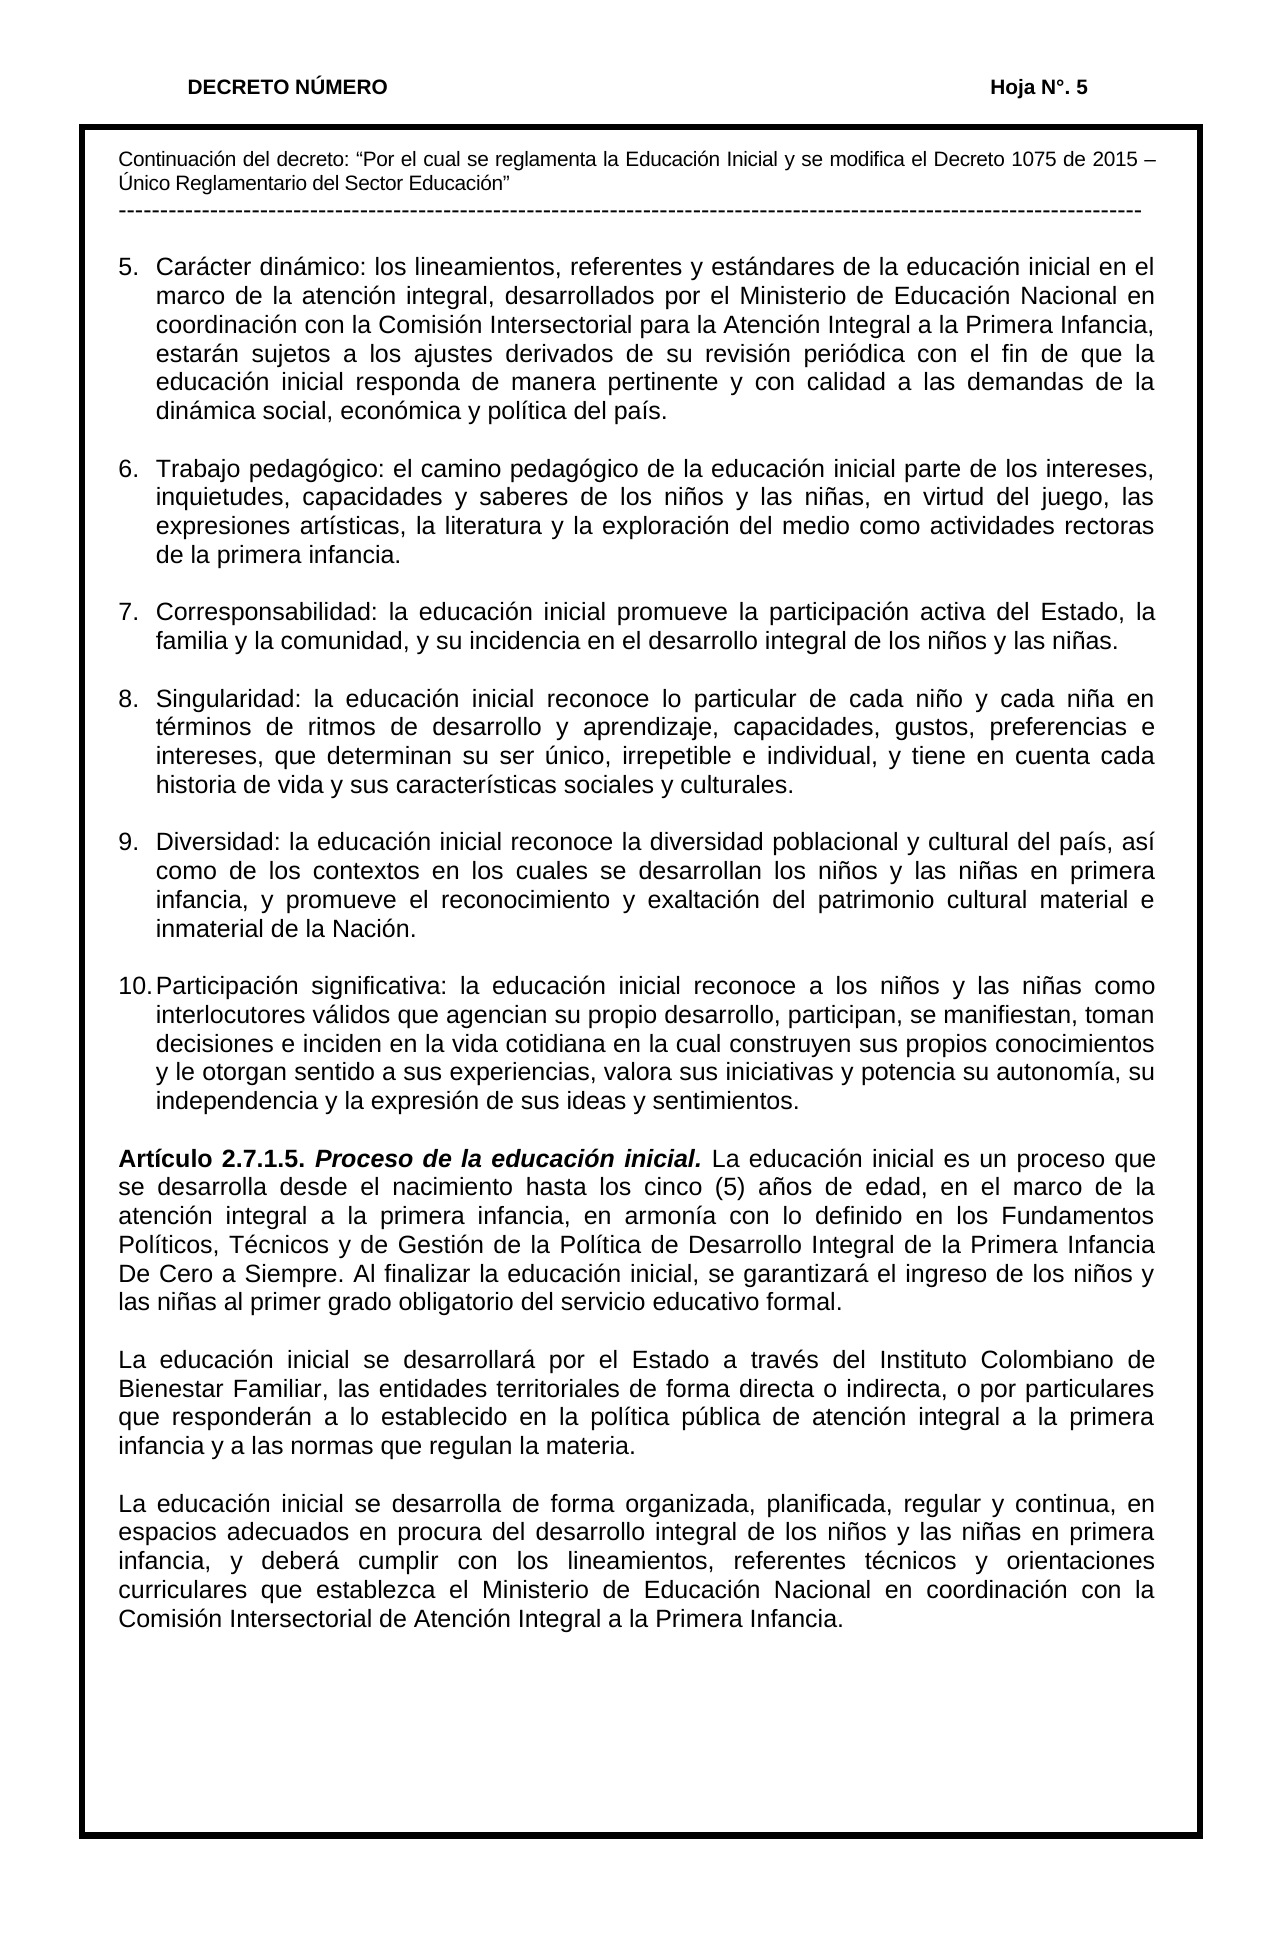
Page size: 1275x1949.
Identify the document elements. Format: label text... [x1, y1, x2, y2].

list Corresponsabilidad: la educación inicial promueve la participación activa del Estado, la familia y la comunidad, y su incidencia en el desarrollo integral de los niños y las niñas. [118, 597, 1157, 655]
text Artículo 2.7.1.5. Proceso de la educación inicial. La educación inicial es un proceso que se desarrolla desde el nacimiento hasta los cinco (5) años de edad, en el marco de la atención integral a la primera infancia, en armonía con lo definido en los Fundamentos Políticos, Técnicos y de Gestión de la Política de Desarrollo Integral de la Primera Infancia De Cero a Siempre. Al finalizar la educación inicial, se garantizará el ingreso de los niños y las niñas al primer grado obligatorio del servicio educativo formal. [118, 1143, 1157, 1316]
list Diversidad: la educación inicial reconoce la diversidad poblacional y cultural del país, así como de los contextos en los cuales se desarrollan los niños y las niñas en primera infancia, y promueve el reconocimiento y exaltación del patrimonio cultural material e inmaterial de la Nación. [118, 827, 1157, 942]
list Trabajo pedagógico: el camino pedagógico de la educación inicial parte de los intereses, inquietudes, capacidades y saberes de los niños y las niñas, en virtud del juego, las expresiones artísticas, la literatura y la exploración del medio como actividades rectoras de la primera infancia. [118, 453, 1157, 568]
list Carácter dinámico: los lineamientos, referentes y estándares de la educación inicial en el marco de la atención integral, desarrollados por el Ministerio de Educación Nacional en coordinación con la Comisión Intersectorial para la Atención Integral a la Primera Infancia, estarán sujetos a los ajustes derivados de su revisión periódica con el fin de que la educación inicial responda de manera pertinente y con calidad a las demandas de la dinámica social, económica y política del país. [118, 252, 1157, 425]
list Participación significativa: la educación inicial reconoce a los niños y las niñas como interlocutores válidos que agencian su propio desarrollo, participan, se manifiestan, toman decisiones e inciden en la vida cotidiana en la cual construyen sus propios conocimientos y le otorgan sentido a sus experiencias, valora sus iniciativas y potencia su autonomía, su independencia y la expresión de sus ideas y sentimientos. [118, 971, 1157, 1115]
text La educación inicial se desarrollará por el Estado a través del Instituto Colombiano de Bienestar Familiar, las entidades territoriales de forma directa o indirecta, o por particulares que responderán a lo establecido en la política pública de atención integral a la primera infancia y a las normas que regulan la materia. [118, 1345, 1157, 1460]
list Singularidad: la educación inicial reconoce lo particular de cada niño y cada niña en términos de ritmos de desarrollo y aprendizaje, capacidades, gustos, preferencias e intereses, que determinan su ser único, irrepetible e individual, y tiene en cuenta cada historia de vida y sus características sociales y culturales. [118, 683, 1157, 798]
text La educación inicial se desarrolla de forma organizada, planificada, regular y continua, en espacios adecuados en procura del desarrollo integral de los niños y las niñas en primera infancia, y deberá cumplir con los lineamientos, referentes técnicos y orientaciones curriculares que establezca el Ministerio de Educación Nacional en coordinación con la Comisión Intersectorial de Atención Integral a la Primera Infancia. [118, 1488, 1157, 1632]
